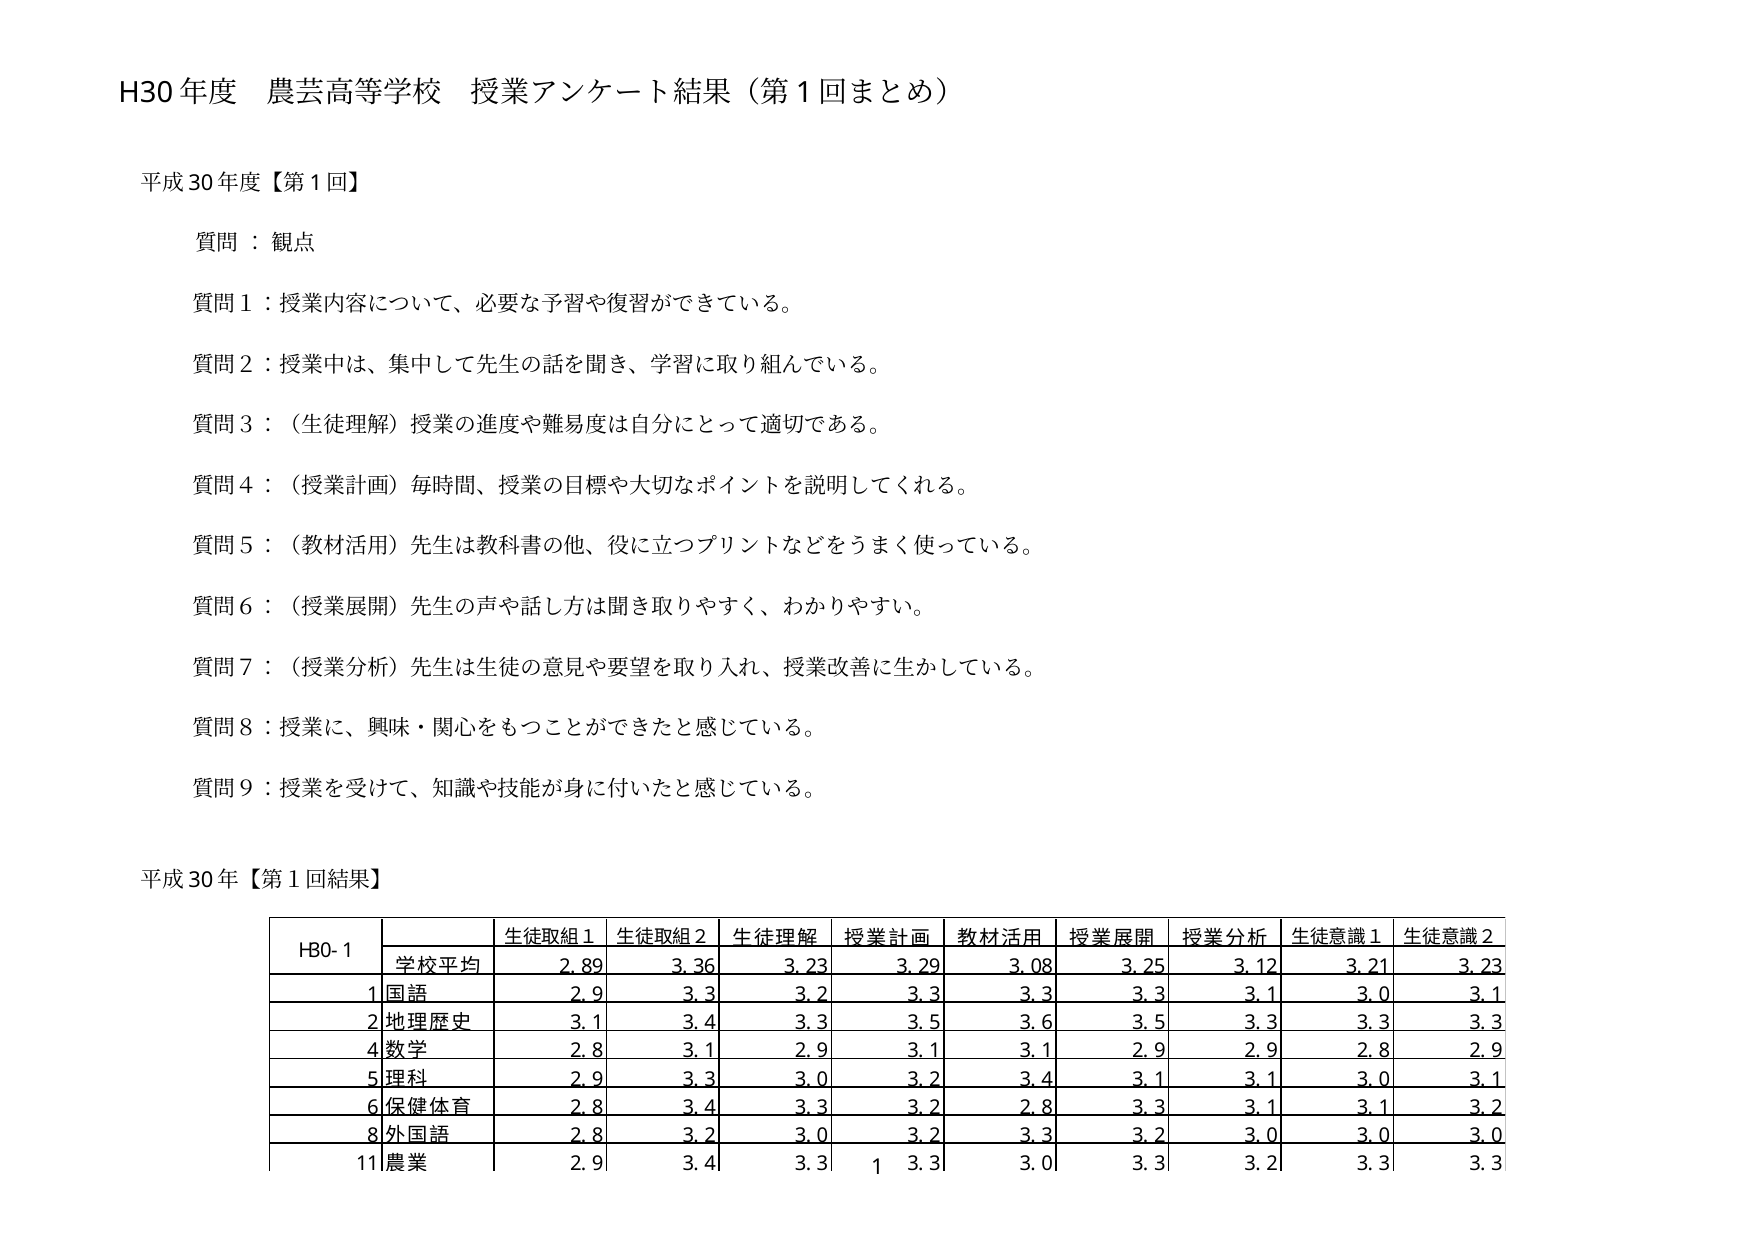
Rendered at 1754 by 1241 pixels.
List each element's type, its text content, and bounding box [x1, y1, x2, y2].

text 平成30年度【第1回】 [118, 150, 1636, 211]
text 質問６：（授業展開）先生の声や話し方は聞き取りやすく、わかりやすい。 [192, 575, 1636, 635]
text 質問１：授業内容について、必要な予習や復習ができている。 [192, 272, 1636, 332]
text 質問７：（授業分析）先生は生徒の意見や要望を取り入れ、授業改善に生かしている。 [192, 635, 1636, 696]
text 質問５：（教材活用）先生は教科書の他、役に立つプリントなどをうまく使っている。 [192, 514, 1636, 575]
text 質問９：授業を受けて、知識や技能が身に付いたと感じている。 [192, 757, 1636, 817]
text 平成30年【第１回結果】 [118, 847, 1636, 908]
text 質問 ： 観点 [118, 211, 1636, 272]
text 質問４：（授業計画）毎時間、授業の目標や大切なポイントを説明してくれる。 [192, 453, 1636, 514]
text 質問２：授業中は、集中して先生の話を聞き、学習に取り組んでいる。 [192, 332, 1636, 393]
text 質問８：授業に、興味・関心をもつことができたと感じている。 [192, 696, 1636, 757]
text H30年度 農芸高等学校 授業アンケート結果（第1回まとめ） [118, 59, 1636, 120]
text 質問３：（生徒理解）授業の進度や難易度は自分にとって適切である。 [192, 393, 1636, 453]
